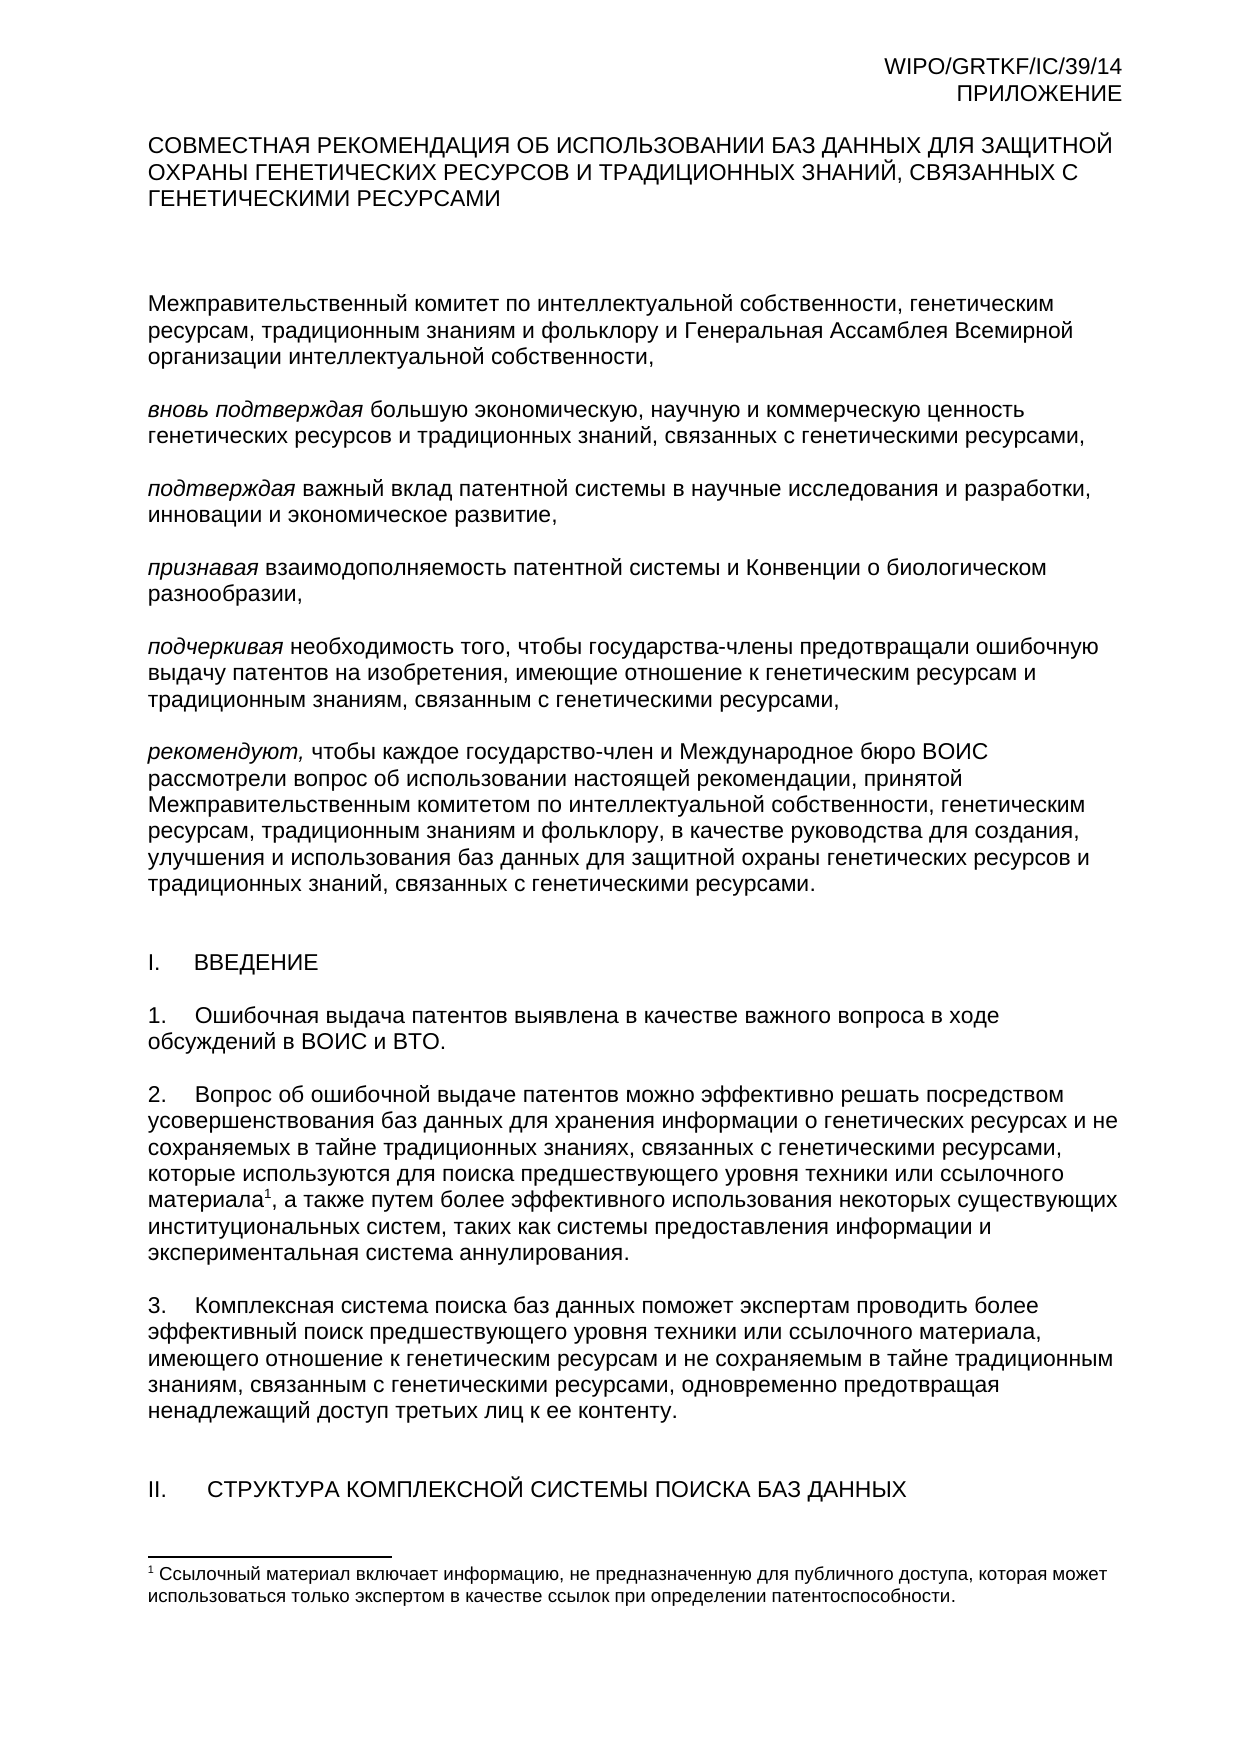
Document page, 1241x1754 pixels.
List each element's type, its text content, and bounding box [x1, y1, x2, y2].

list Комплексная система поиска баз данных поможет экспертам проводить более эффективный поиск предшествующего уровня техники или ссылочного материала, имеющего отношение к генетическим ресурсам и не сохраняемым в тайне традиционным знаниям, связанным с генетическими ресурсами, одновременно предотвращая ненадлежащий доступ третьих лиц к ее контенту. [148, 1292, 1122, 1423]
text подчеркивая необходимость того, чтобы государства-члены предотвращали ошибочную выдачу патентов на изобретения, имеющие отношение к генетическим ресурсам и традиционным знаниям, связанным с генетическими ресурсами, [148, 633, 1122, 712]
list ВВЕДЕНИЕ [148, 949, 1122, 976]
list Вопрос об ошибочной выдаче патентов можно эффективно решать посредством усовершенствования баз данных для хранения информации о генетических ресурсах и не сохраняемых в тайне традиционных знаниях, связанных с генетическими ресурсами, которые используются для поиска предшествующего уровня техники или ссылочного материала, а также путем более эффективного использования некоторых существующих институциональных систем, таких как системы предоставления информации и экспериментальная система аннулирования. [148, 1081, 1122, 1265]
text рекомендуют, чтобы каждое государство-член и Международное бюро ВОИС рассмотрели вопрос об использовании настоящей рекомендации, принятой Межправительственным комитетом по интеллектуальной собственности, генетическим ресурсам, традиционным знаниям и фольклору, в качестве руководства для создания, улучшения и использования баз данных для защитной охраны генетических ресурсов и традиционных знаний, связанных с генетическими ресурсами. [148, 738, 1122, 896]
text вновь подтверждая большую экономическую, научную и коммерческую ценность генетических ресурсов и традиционных знаний, связанных с генетическими ресурсами, [148, 396, 1122, 448]
text II. СТРУКТУРА КОМПЛЕКСНОЙ СИСТЕМЫ ПОИСКА БАЗ ДАННЫХ [148, 1476, 1122, 1503]
text подтверждая важный вклад патентной системы в научные исследования и разработки, инновации и экономическое развитие, [148, 475, 1122, 527]
text Межправительственный комитет по интеллектуальной собственности, генетическим ресурсам, традиционным знаниям и фольклору и Генеральная Ассамблея Всемирной организации интеллектуальной собственности, [148, 290, 1122, 369]
list Ошибочная выдача патентов выявлена в качестве важного вопроса в ходе обсуждений в ВОИС и ВТО. [148, 1002, 1122, 1054]
text СОВМЕСТНАЯ РЕКОМЕНДАЦИЯ ОБ ИСПОЛЬЗОВАНИИ БАЗ ДАННЫХ ДЛЯ ЗАЩИТНОЙ ОХРАНЫ ГЕНЕТИЧЕСКИХ РЕСУРСОВ И ТРАДИЦИОННЫХ ЗНАНИЙ, СВЯЗАННЫХ С ГЕНЕТИЧЕСКИМИ РЕСУРСАМИ [148, 132, 1122, 211]
text признавая взаимодополняемость патентной системы и Конвенции о биологическом разнообразии, [148, 554, 1122, 607]
